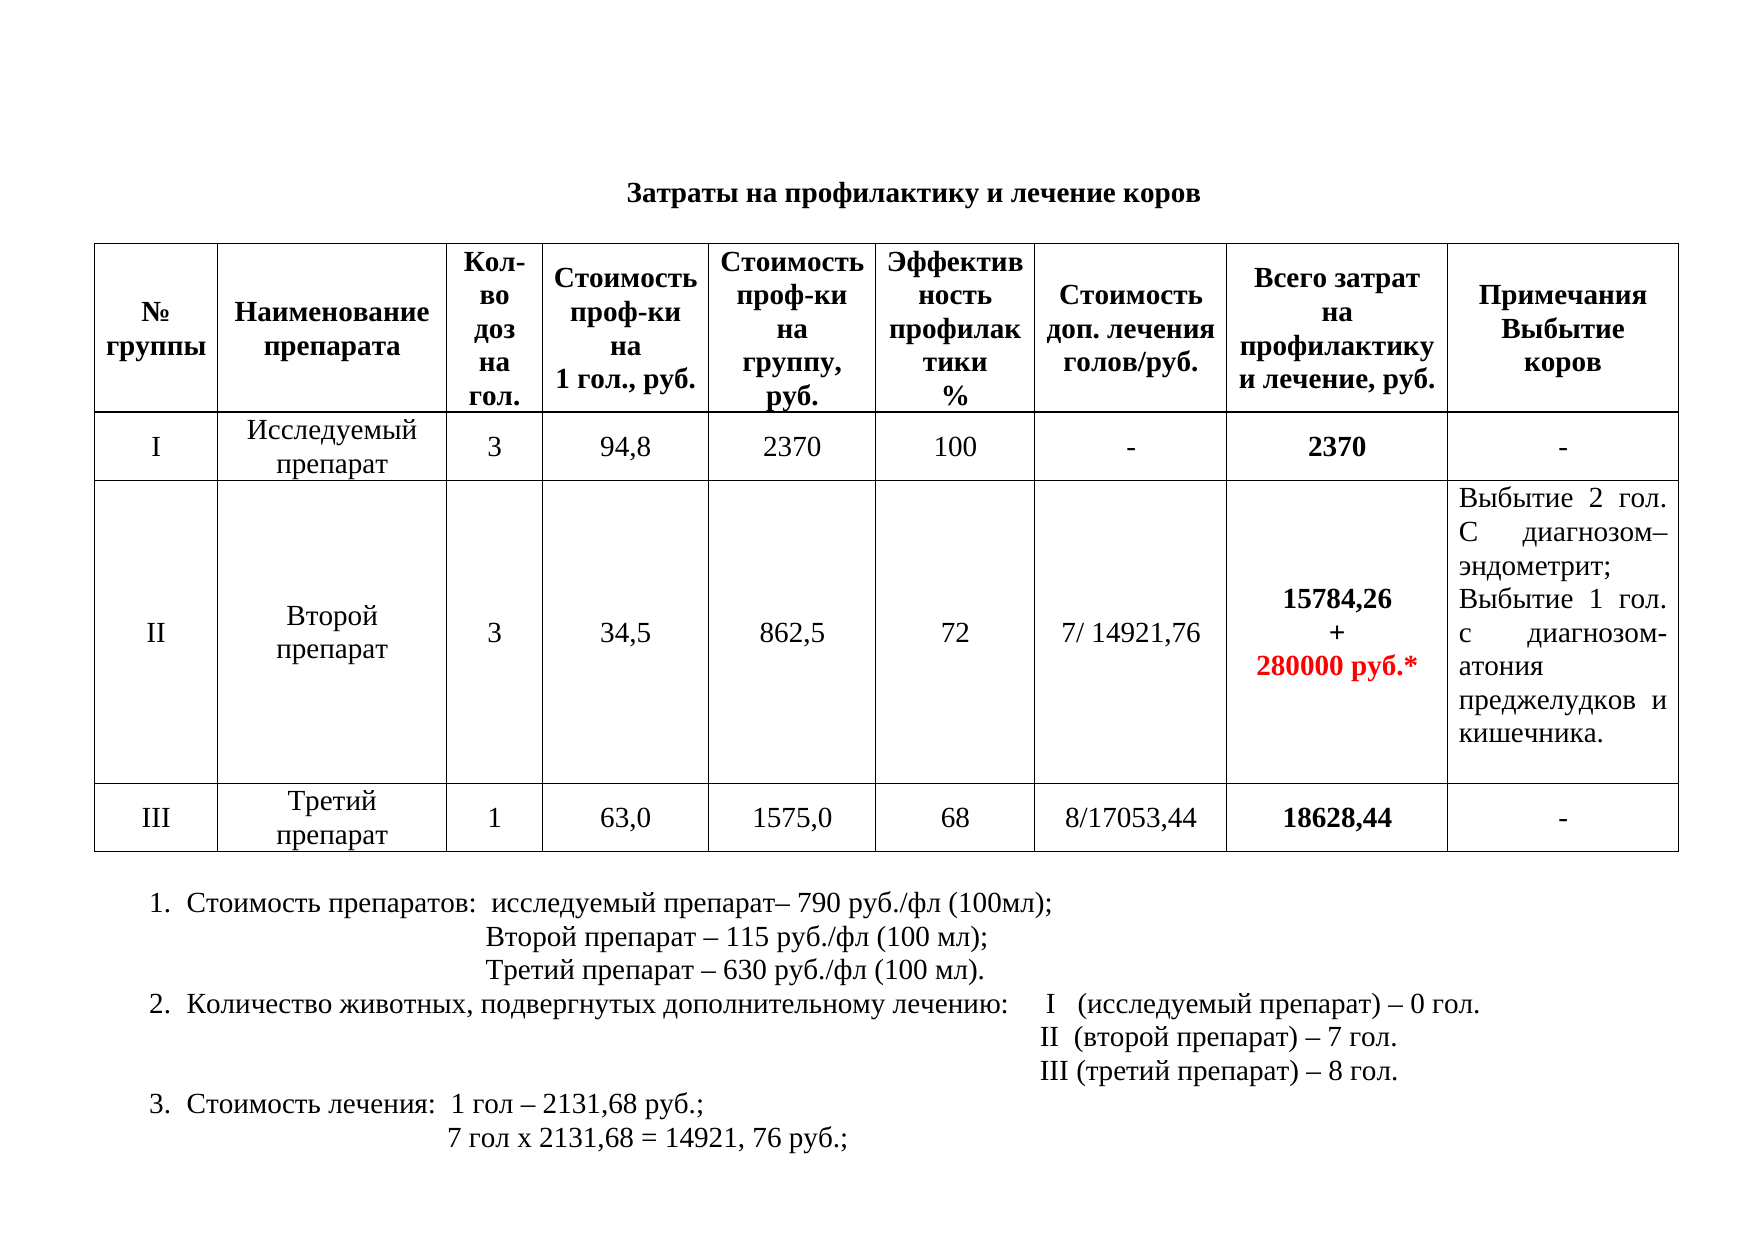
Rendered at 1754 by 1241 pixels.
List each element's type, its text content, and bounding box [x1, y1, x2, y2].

table_cell 1 [447, 784, 542, 851]
table_cell - [1448, 413, 1678, 479]
table_cell 2370 [1227, 413, 1447, 479]
table_cell 3 [447, 413, 542, 479]
table_cell Выбытие 2 гол. С диагнозом– эндометрит; Выбытие 1 гол. с диагнозом- атония преджелудков и кишечника. [1448, 481, 1678, 782]
text Третий препарат – 630 руб./фл (100 мл). [186, 952, 1679, 986]
table_header Наименование препарата [218, 244, 446, 411]
table_cell Исследуемый препарат [218, 413, 446, 479]
table_cell Второй препарат [218, 481, 446, 782]
table_cell II [95, 481, 217, 782]
table_header Всего затрат на профилактику и лечение, руб. [1227, 244, 1447, 411]
table_cell - [1448, 784, 1678, 851]
table_header № группы [95, 244, 217, 411]
table_cell I [95, 413, 217, 479]
table_header Примечания Выбытие коров [1448, 244, 1678, 411]
table_cell III [95, 784, 217, 851]
table_cell 18628,44 [1227, 784, 1447, 851]
list Стоимость препаратов: исследуемый препарат– 790 руб./фл (100мл); [149, 885, 1679, 919]
text Второй препарат – 115 руб./фл (100 мл); [186, 919, 1679, 952]
table_header Эффективность профилактики % [876, 244, 1034, 411]
table_cell - [1035, 413, 1226, 479]
table_header Стоимость проф-ки на группу, руб. [709, 244, 875, 411]
table_cell 68 [876, 784, 1034, 851]
table_header Стоимость доп. лечения голов/руб. [1035, 244, 1226, 411]
table_header Кол-во доз на гол. [447, 244, 542, 411]
table_cell 94,8 [543, 413, 708, 479]
table_cell 72 [876, 481, 1034, 782]
table_cell 2370 [709, 413, 875, 479]
text 7 гол х 2131,68 = 14921, 76 руб.; [75, 1120, 1679, 1153]
text III (третий препарат) – 8 гол. [186, 1053, 1679, 1086]
list Стоимость лечения: 1 гол – 2131,68 руб.; [149, 1086, 1679, 1120]
table_cell 15784,26 + 280000 руб.* [1227, 481, 1447, 782]
table_cell 3 [447, 481, 542, 782]
table_header Стоимость проф-ки на 1 гол., руб. [543, 244, 708, 411]
table_cell 7/ 14921,76 [1035, 481, 1226, 782]
table_cell Третий препарат [218, 784, 446, 851]
table_cell 100 [876, 413, 1034, 479]
table_cell 862,5 [709, 481, 875, 782]
table_cell 1575,0 [709, 784, 875, 851]
table_cell 8/17053,44 [1035, 784, 1226, 851]
list Количество животных, подвергнутых дополнительному лечению: I (исследуемый препарат) – 0 гол. [149, 986, 1679, 1019]
text II (второй препарат) – 7 гол. [186, 1019, 1679, 1053]
table_cell 63,0 [543, 784, 708, 851]
text Затраты на профилактику и лечение коров [75, 176, 1679, 209]
table_cell 34,5 [543, 481, 708, 782]
